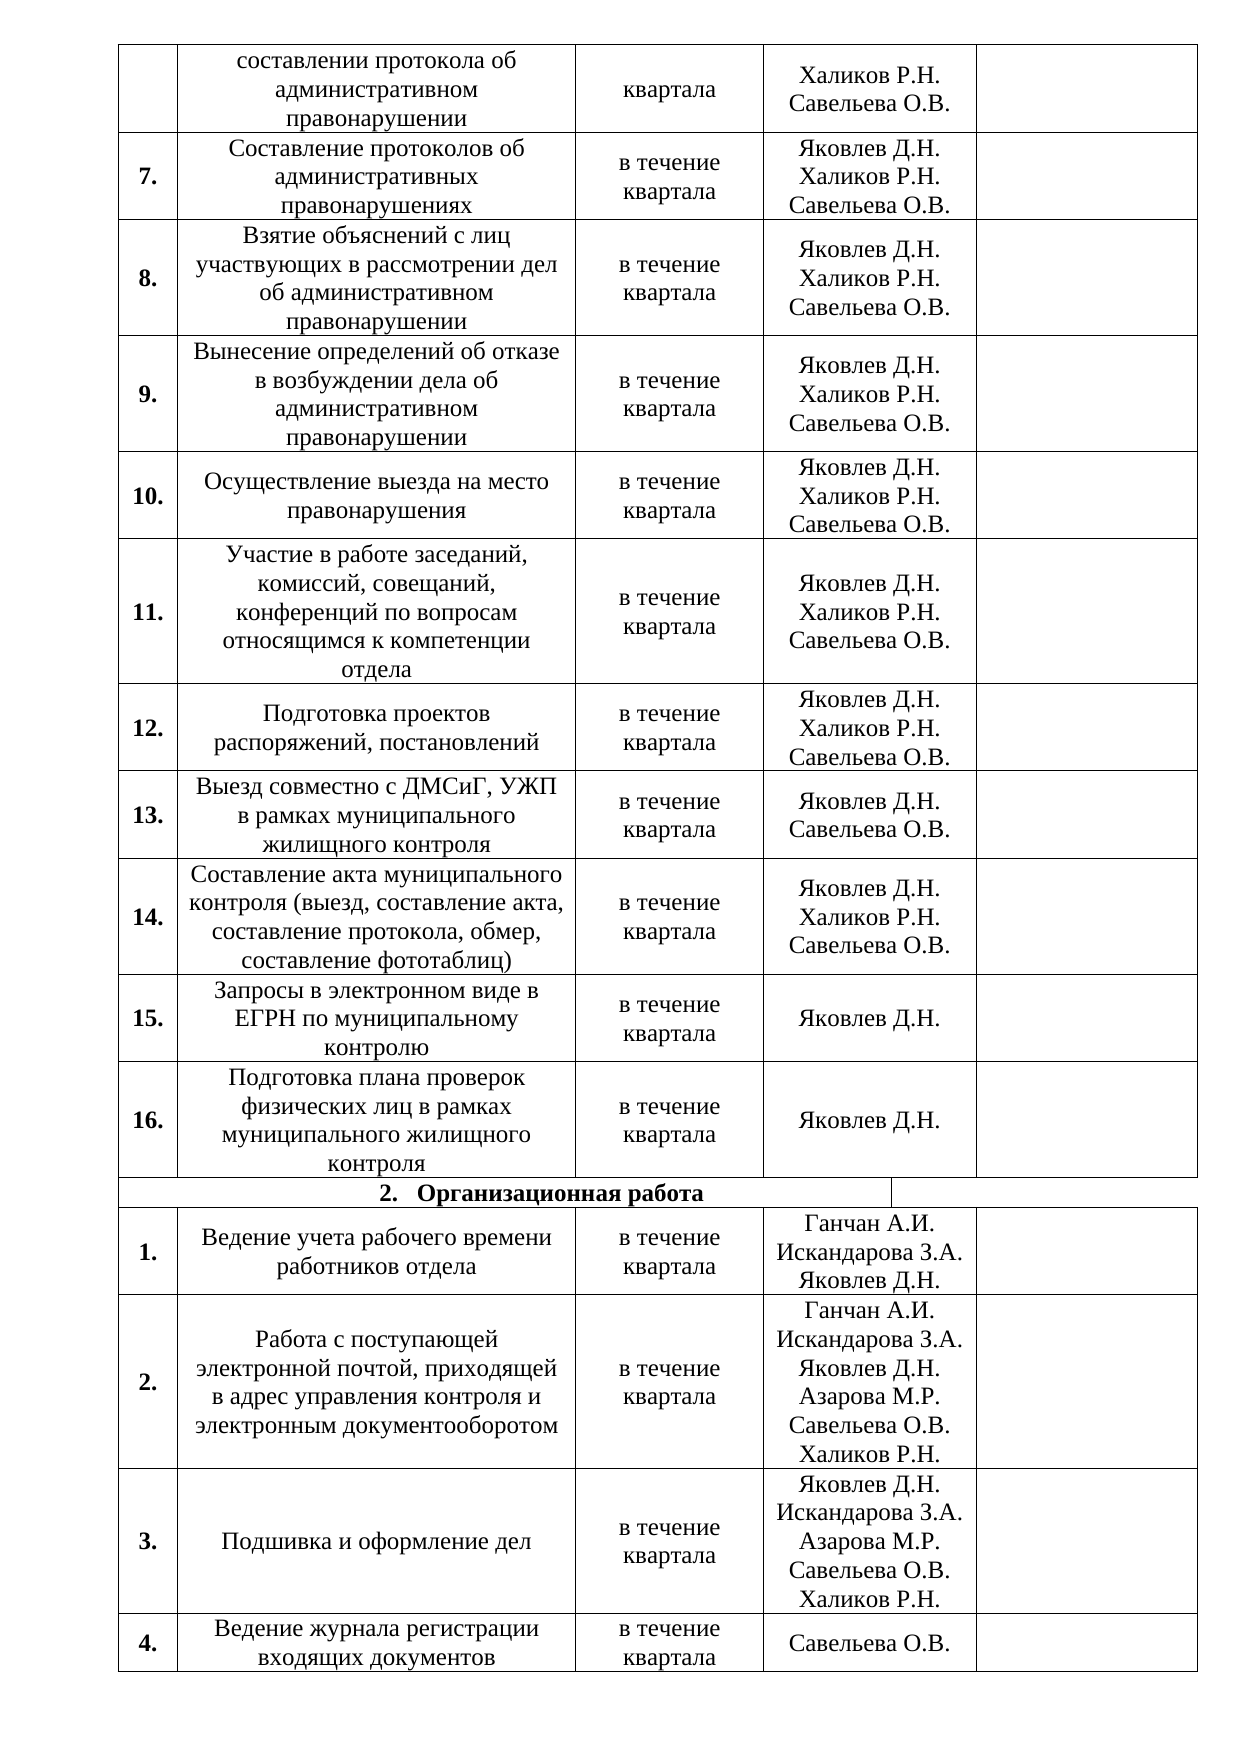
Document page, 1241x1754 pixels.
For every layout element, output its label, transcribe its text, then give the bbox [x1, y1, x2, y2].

table_cell Выезд совместно с ДМСиГ, УЖП в рамках муниципального жилищного контроля [178, 771, 575, 858]
table_cell [977, 452, 1197, 538]
table_cell 11. [119, 539, 177, 683]
table_cell [977, 336, 1197, 451]
table_cell [977, 859, 1197, 974]
table_cell Яковлев Д.Н. [764, 1062, 976, 1177]
table_cell Запросы в электронном виде в ЕГРН по муниципальному контролю [178, 975, 575, 1061]
table_cell в течение квартала [576, 1062, 763, 1177]
table_cell [977, 771, 1197, 858]
table_cell Подготовка проектов распоряжений, постановлений [178, 684, 575, 770]
table_cell Ведение учета рабочего времени работников отдела [178, 1208, 575, 1294]
table_cell Яковлев Д.Н. Халиков Р.Н. Савельева О.В. [764, 859, 976, 974]
table_cell Подшивка и оформление дел [178, 1469, 575, 1612]
table_cell Участие в работе заседаний, комиссий, совещаний, конференций по вопросам относящимся к компетенции отдела [178, 539, 575, 683]
table_cell Составление акта муниципального контроля (выезд, составление акта, составление протокола, обмер, составление фототаблиц) [178, 859, 575, 974]
table_cell Организационная работа [119, 1178, 891, 1207]
table_cell в течение квартала [576, 975, 763, 1061]
table_cell [977, 133, 1197, 219]
table_cell [977, 1295, 1197, 1468]
table_cell в течение квартала [576, 220, 763, 335]
table_cell в течение квартала [576, 539, 763, 683]
table_cell в течение квартала [576, 859, 763, 974]
table_cell Взятие объяснений с лиц участвующих в рассмотрении дел об административном правонарушении [178, 220, 575, 335]
table_cell в течение квартала [576, 133, 763, 219]
table_cell в течение квартала [576, 771, 763, 858]
table_cell в течение квартала [576, 452, 763, 538]
table_cell Савельева О.В. [764, 1614, 976, 1671]
table_cell в течение квартала [576, 336, 763, 451]
table_cell [977, 1614, 1197, 1671]
table_cell [977, 975, 1197, 1061]
table_cell 2. [119, 1295, 177, 1468]
table_cell Яковлев Д.Н. [764, 975, 976, 1061]
table_cell 8. [119, 220, 177, 335]
table_cell Яковлев Д.Н. Халиков Р.Н. Савельева О.В. [764, 336, 976, 451]
table_cell в течение квартала [576, 45, 763, 132]
table_cell 4. [119, 1614, 177, 1671]
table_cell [764, 45, 976, 132]
table_cell [977, 220, 1197, 335]
table_cell 6. [119, 45, 177, 132]
table_cell в течение квартала [576, 1469, 763, 1612]
table_cell в течение квартала [576, 1295, 763, 1468]
table_cell 1. [119, 1208, 177, 1294]
table_cell Работа с поступающей электронной почтой, приходящей в адрес управления контроля и электронным документооборотом [178, 1295, 575, 1468]
table_cell Осуществление выезда на место правонарушения [178, 452, 575, 538]
table_cell Яковлев Д.Н. Халиков Р.Н. Савельева О.В. [764, 452, 976, 538]
table_cell [977, 539, 1197, 683]
table_cell [977, 1062, 1197, 1177]
table_cell Яковлев Д.Н. Искандарова З.А. Азарова М.Р. Савельева О.В. Халиков Р.Н. [764, 1469, 976, 1612]
table_cell 13. [119, 771, 177, 858]
table_cell Подготовка плана проверок физических лиц в рамках муниципального жилищного контроля [178, 1062, 575, 1177]
table_cell Яковлев Д.Н. Савельева О.В. [764, 771, 976, 858]
table_cell [977, 684, 1197, 770]
table_cell Вынесение определений об отказе в возбуждении дела об административном правонарушении [178, 336, 575, 451]
table_cell 16. [119, 1062, 177, 1177]
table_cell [764, 133, 976, 219]
table_cell в течение квартала [576, 684, 763, 770]
table_cell 9. [119, 336, 177, 451]
table_cell Ведение журнала регистрации входящих документов [178, 1614, 575, 1671]
table_cell в течение квартала [576, 1208, 763, 1294]
table_cell Яковлев Д.Н. Халиков Р.Н. Савельева О.В. [764, 684, 976, 770]
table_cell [764, 220, 976, 335]
table_cell 10. [119, 452, 177, 538]
table_cell 12. [119, 684, 177, 770]
table_cell Ганчан А.И. Искандарова З.А. Яковлев Д.Н. [764, 1208, 976, 1294]
table_cell 3. [119, 1469, 177, 1612]
table_cell Ганчан А.И. Искандарова З.А. Яковлев Д.Н. Азарова М.Р. Савельева О.В. Халиков Р.Н. [764, 1295, 976, 1468]
table_cell 14. [119, 859, 177, 974]
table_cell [178, 45, 575, 132]
table_cell [977, 45, 1197, 132]
table_cell [977, 1208, 1197, 1294]
table_cell Составление протоколов об административных правонарушениях [178, 133, 575, 219]
table_cell 15. [119, 975, 177, 1061]
table_cell Яковлев Д.Н. Халиков Р.Н. Савельева О.В. [764, 539, 976, 683]
table_cell [977, 1469, 1197, 1612]
table_cell 7. [119, 133, 177, 219]
table_cell в течение квартала [576, 1614, 763, 1671]
